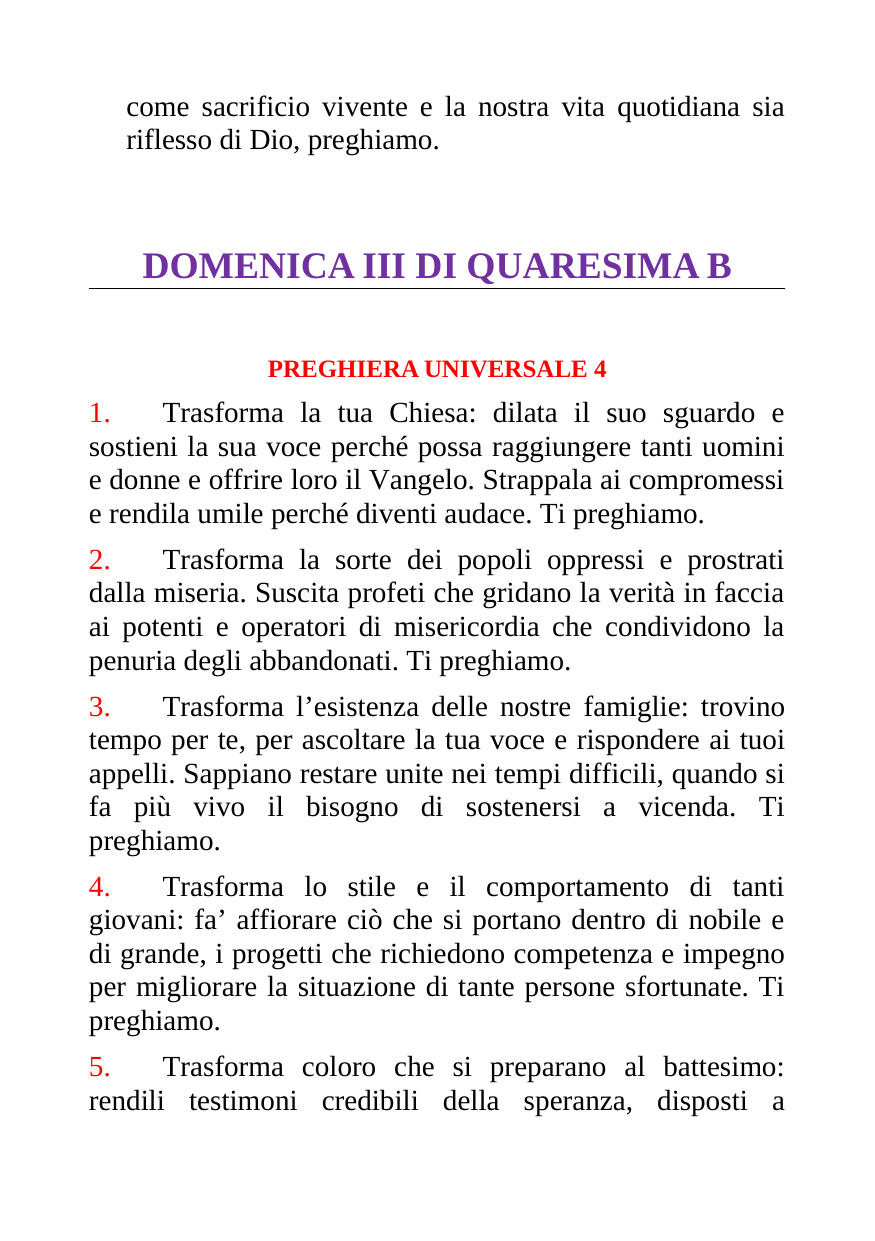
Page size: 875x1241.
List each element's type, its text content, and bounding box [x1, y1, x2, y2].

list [89, 1049, 785, 1116]
list Trasforma l’esistenza delle nostre famiglie: trovino tempo per te, per ascoltare la tua voce e rispondere ai tuoi appelli. Sappiano restare unite nei tempi difficili, quando si fa più vivo il bisogno di sostenersi a vicenda. Ti preghiamo. [89, 689, 785, 856]
list Trasforma la sorte dei popoli oppressi e prostrati dalla miseria. Suscita profeti che gridano la verità in faccia ai potenti e operatori di misericordia che condividono la penuria degli abbandonati. Ti preghiamo. [89, 542, 785, 676]
subtitle PREGHIERA UNIVERSALE 4 [89, 354, 785, 383]
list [89, 89, 785, 156]
list Trasforma lo stile e il comportamento di tanti giovani: fa’ affiorare ciò che si portano dentro di nobile e di grande, i progetti che richiedono competenza e impegno per migliorare la situazione di tante persone sfortunate. Ti preghiamo. [89, 869, 785, 1037]
subtitle DOMENICA III DI QUARESIMA B [89, 243, 785, 288]
list Trasforma la tua Chiesa: dilata il suo sguardo e sostieni la sua voce perché possa raggiungere tanti uomini e donne e offrire loro il Vangelo. Strappala ai compromessi e rendila umile perché diventi audace. Ti preghiamo. [89, 395, 785, 529]
